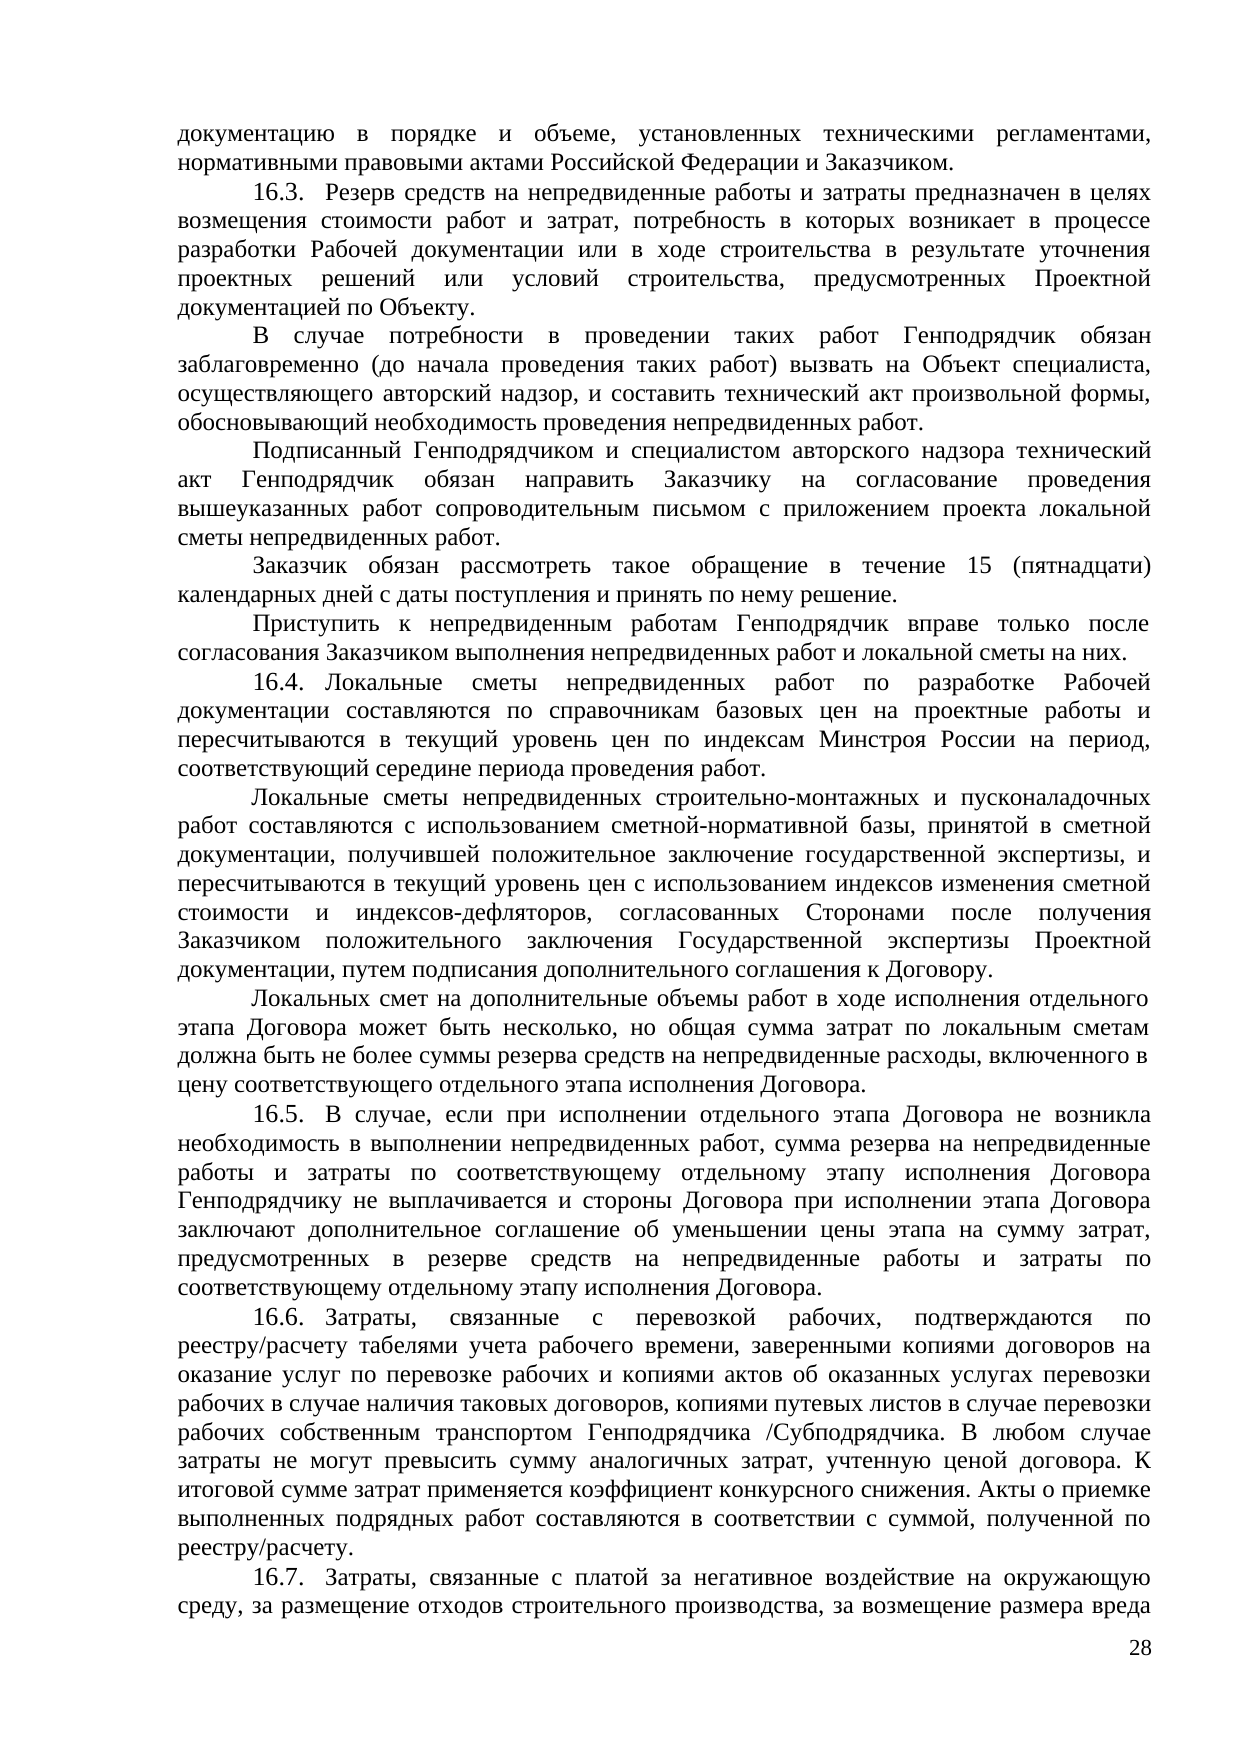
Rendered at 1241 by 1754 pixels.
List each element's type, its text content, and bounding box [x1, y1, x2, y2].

list Резерв средств на непредвиденные работы и затраты предназначен в целях возмещения стоимости работ и затрат, потребность в которых возникает в процессе разработки Рабочей документации или в ходе строительства в результате уточнения проектных решений или условий строительства, предусмотренных Проектной документацией по Объекту. [177, 176, 1152, 321]
text В случае потребности в проведении таких работ Генподрядчик обязан заблаговременно (до начала проведения таких работ) вызвать на Объект специалиста, осуществляющего авторский надзор, и составить технический акт произвольной формы, обосновывающий необходимость проведения непредвиденных работ. [177, 321, 1152, 436]
text Подписанный Генподрядчиком и специалистом авторского надзора технический акт Генподрядчик обязан направить Заказчику на согласование проведения вышеуказанных работ сопроводительным письмом с приложением проекта локальной сметы непредвиденных работ. [177, 436, 1152, 551]
list Затраты, связанные с перевозкой рабочих, подтверждаются по реестру/расчету табелями учета рабочего времени, заверенными копиями договоров на оказание услуг по перевозке рабочих и копиями актов об оказанных услугах перевозки рабочих в случае наличия таковых договоров, копиями путевых листов в случае перевозки рабочих собственным транспортом Генподрядчика /Субподрядчика. В любом случае затраты не могут превысить сумму аналогичных затрат, учтенную ценой договора. К итоговой сумме затрат применяется коэффициент конкурсного снижения. Акты о приемке выполненных подрядных работ составляются в соответствии с суммой, полученной по реестру/расчету. [177, 1301, 1152, 1561]
list В случае, если при исполнении отдельного этапа Договора не возникла необходимость в выполнении непредвиденных работ, сумма резерва на непредвиденные работы и затраты по соответствующему отдельному этапу исполнения Договора Генподрядчику не выплачивается и стороны Договора при исполнении этапа Договора заключают дополнительное соглашение об уменьшении цены этапа на сумму затрат, предусмотренных в резерве средств на непредвиденные работы и затраты по соответствующему отдельному этапу исполнения Договора. [177, 1098, 1152, 1301]
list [177, 1561, 1152, 1619]
text Локальных смет на дополнительные объемы работ в ходе исполнения отдельного этапа Договора может быть несколько, но общая сумма затрат по локальным сметам должна быть не более суммы резерва средств на непредвиденные расходы, включенного в цену соответствующего отдельного этапа исполнения Договора. [177, 983, 1150, 1098]
text Приступить к непредвиденным работам Генподрядчик вправе только после согласования Заказчиком выполнения непредвиденных работ и локальной сметы на них. [177, 608, 1150, 666]
list Локальные сметы непредвиденных работ по разработке Рабочей документации составляются по справочникам базовых цен на проектные работы и пересчитываются в текущий уровень цен по индексам Минстроя России на период, соответствующий середине периода проведения работ. [177, 666, 1152, 782]
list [177, 118, 1152, 176]
text Заказчик обязан рассмотреть такое обращение в течение 15 (пятнадцати) календарных дней с даты поступления и принять по нему решение. [177, 551, 1152, 608]
text Локальные сметы непредвиденных строительно-монтажных и пусконаладочных работ составляются с использованием сметной-нормативной базы, принятой в сметной документации, получившей положительное заключение государственной экспертизы, и пересчитываются в текущий уровень цен с использованием индексов изменения сметной стоимости и индексов-дефляторов, согласованных Сторонами после получения Заказчиком положительного заключения Государственной экспертизы Проектной документации, путем подписания дополнительного соглашения к Договору. [177, 782, 1152, 983]
